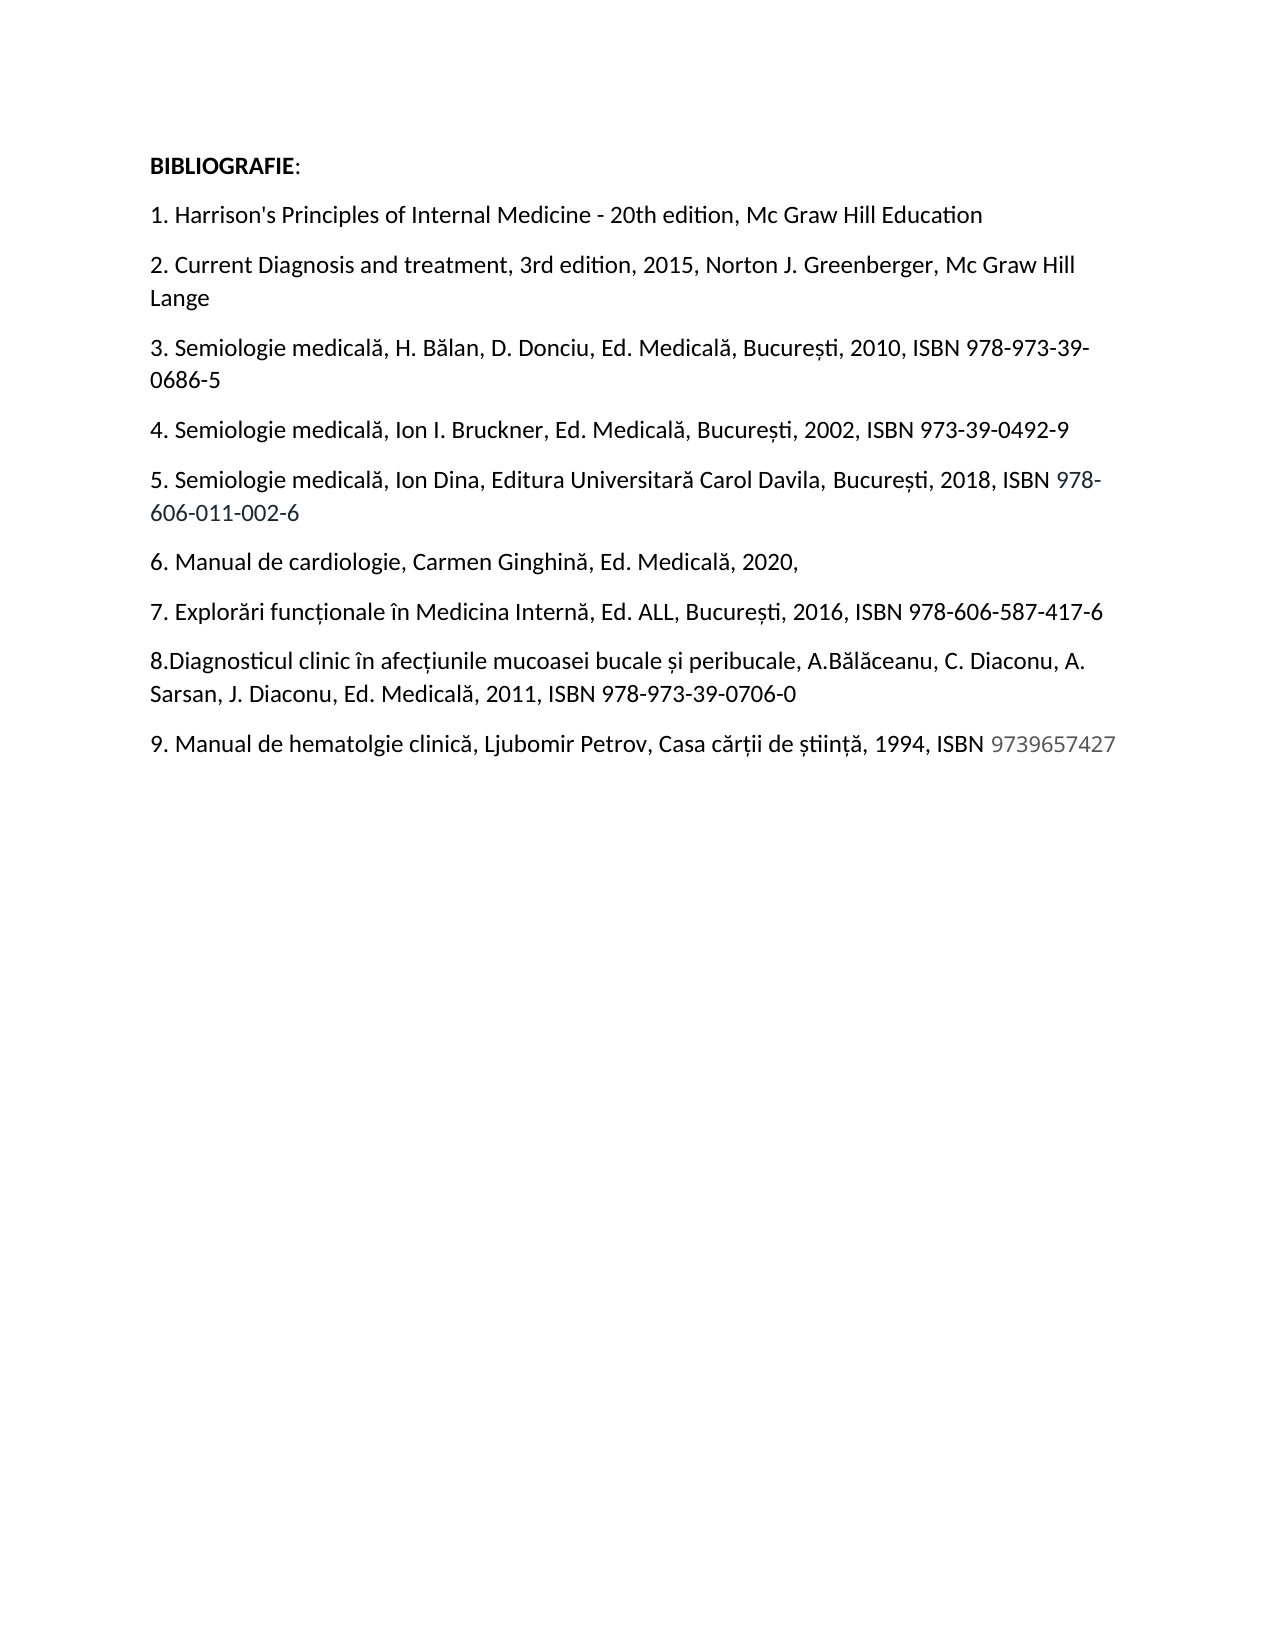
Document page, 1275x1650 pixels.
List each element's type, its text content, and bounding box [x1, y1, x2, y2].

text 9. Manual de hematolgie clinică, Ljubomir Petrov, Casa cărții de știință, 1994, ISBN 9739657427 [150, 728, 1125, 758]
text 2. Current Diagnosis and treatment, 3rd edition, 2015, Norton J. Greenberger, Mc Graw Hill Lange [150, 249, 1125, 313]
text 6. Manual de cardiologie, Carmen Ginghină, Ed. Medicală, 2020, [150, 546, 1125, 577]
text 7. Explorări funcționale în Medicina Internă, Ed. ALL, București, 2016, ISBN 978-606-587-417-6 [150, 596, 1125, 626]
text 4. Semiologie medicală, Ion I. Bruckner, Ed. Medicală, București, 2002, ISBN 973-39-0492-9 [150, 414, 1125, 445]
text 5. Semiologie medicală, Ion Dina, Editura Universitară Carol Davila, București, 2018, ISBN 978-606-011-002-6 [150, 464, 1125, 527]
text 1. Harrison's Principles of Internal Medicine - 20th edition, Mc Graw Hill Education [150, 199, 1125, 230]
text BIBLIOGRAFIE: [150, 150, 1125, 181]
text 8.Diagnosticul clinic în afecțiunile mucoasei bucale și peribucale, A.Bălăceanu, C. Diaconu, A. Sarsan, J. Diaconu, Ed. Medicală, 2011, ISBN 978-973-39-0706-0 [150, 645, 1125, 709]
text 3. Semiologie medicală, H. Bălan, D. Donciu, Ed. Medicală, București, 2010, ISBN 978-973-39-0686-5 [150, 332, 1125, 395]
